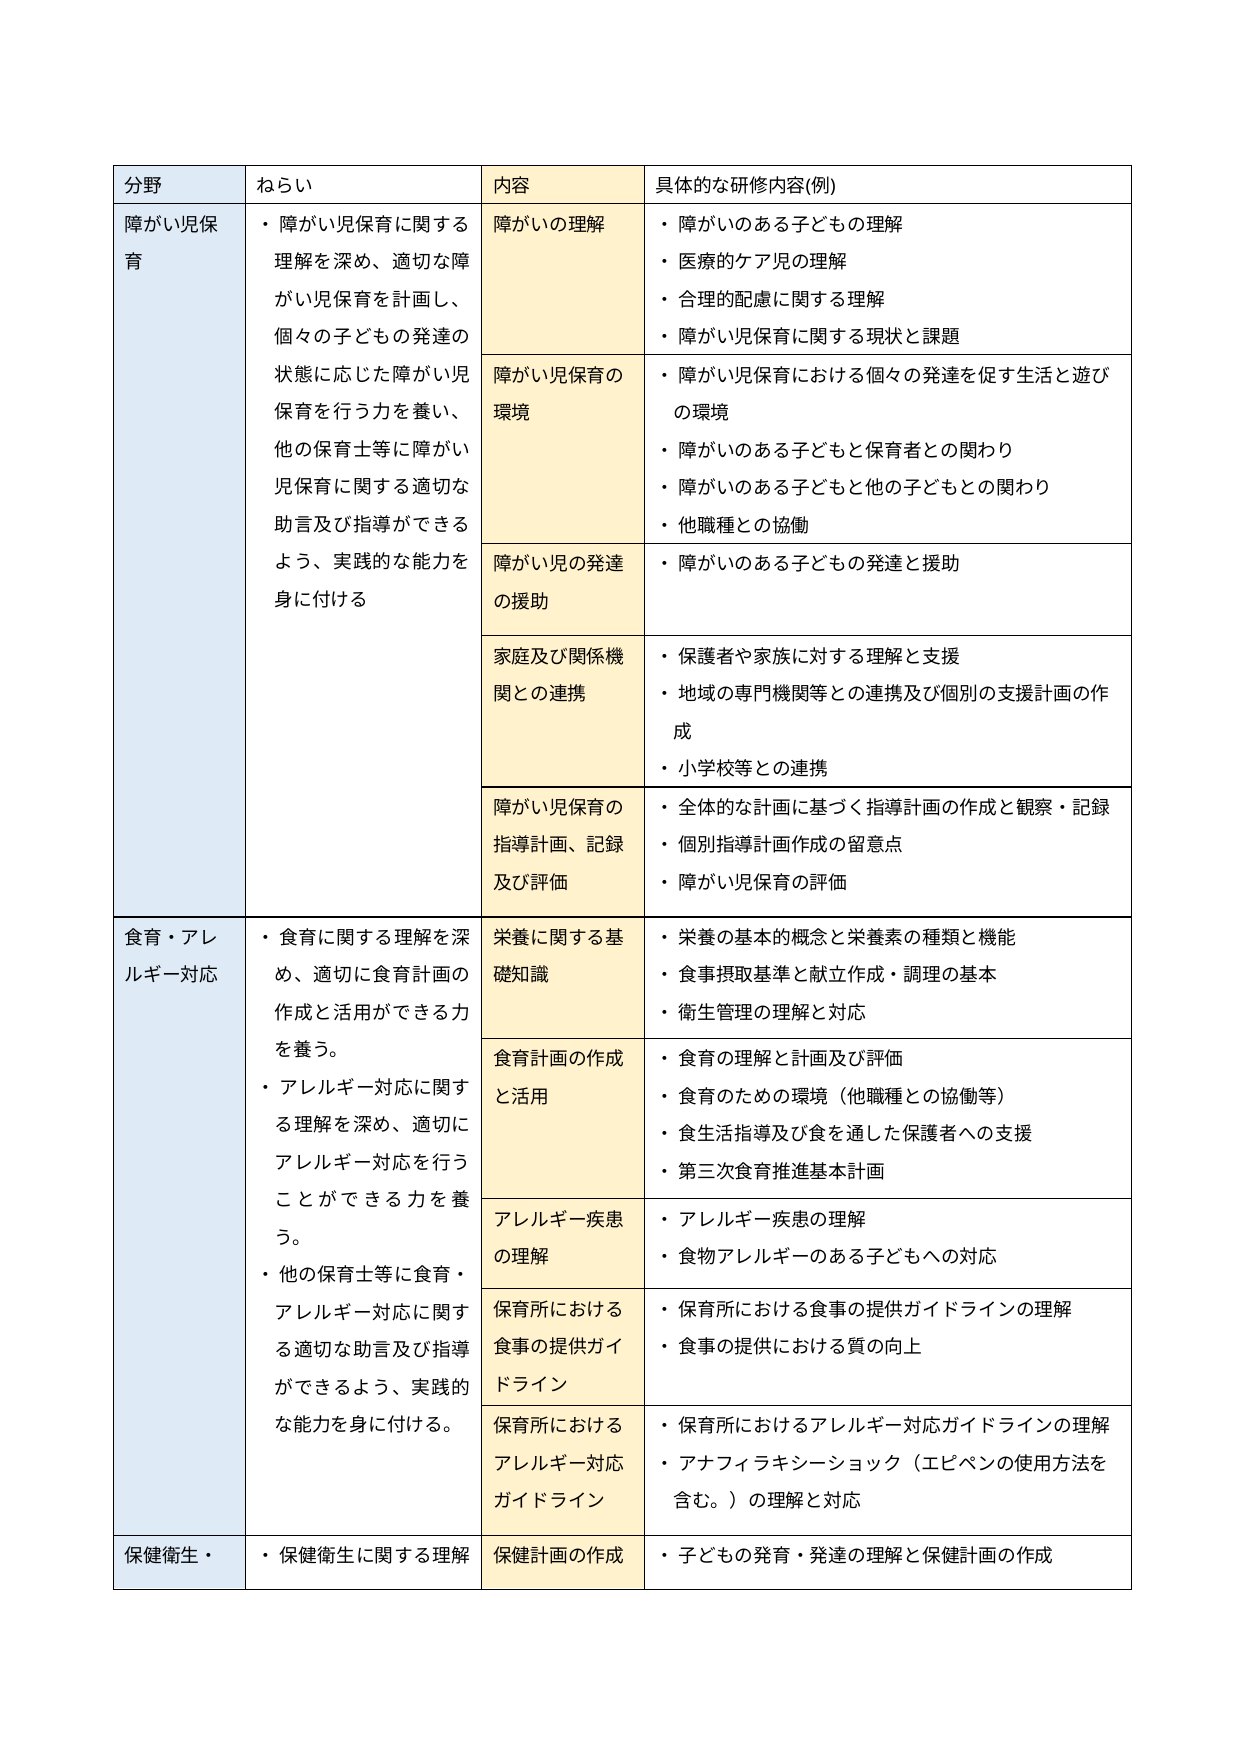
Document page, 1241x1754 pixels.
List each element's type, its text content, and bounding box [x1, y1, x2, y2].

table_cell アレルギー疾患の理解 食物アレルギーのある子どもへの対応 [645, 1199, 1131, 1288]
table_cell 障がい児の発達の援助 [482, 544, 644, 635]
table_header 具体的な研修内容(例) [645, 166, 1131, 203]
table_cell 栄養に関する基礎知識 [482, 918, 644, 1038]
table_cell アレルギー疾患の理解 [482, 1199, 644, 1288]
table_cell 障がい児保育の指導計画、記録及び評価 [482, 788, 644, 916]
table_cell 障がいのある子どもの発達と援助 [645, 544, 1131, 635]
table_cell 食育に関する理解を深め、適切に食育計画の作成と活用ができる力を養う。 アレルギー対応に関する理解を深め、適切にアレルギー対応を行うことができる力を養う。 他の保育士等に食育・アレルギー対応に関する適切な助言及び指導ができるよう、実践的な能力を身に付ける。 [246, 918, 481, 1535]
table_cell 栄養の基本的概念と栄養素の種類と機能 食事摂取基準と献立作成・調理の基本 衛生管理の理解と対応 [645, 918, 1131, 1038]
table_cell 保育所におけるアレルギー対応ガイドラインの理解 アナフィラキシーショック（エピペンの使用方法を含む。）の理解と対応 [645, 1406, 1131, 1535]
table_cell 保健計画の作成と活用 [482, 1536, 644, 1588]
table_cell 障がいの理解 [482, 204, 644, 354]
table_header ねらい [246, 166, 481, 203]
table_cell 全体的な計画に基づく指導計画の作成と観察・記録 個別指導計画作成の留意点 障がい児保育の評価 [645, 788, 1131, 916]
table_cell 保育所における食事の提供ガイドライン [482, 1289, 644, 1405]
table_cell 保育所における食事の提供ガイドラインの理解 食事の提供における質の向上 [645, 1289, 1131, 1405]
table_header 内容 [482, 166, 644, 203]
table_cell 障がい児保育 [114, 204, 245, 916]
table_cell 保健衛生・安全対策 [114, 1536, 245, 1588]
table_header 分野 [114, 166, 245, 203]
table_cell 保護者や家族に対する理解と支援 地域の専門機関等との連携及び個別の支援計画の作成 小学校等との連携 [645, 636, 1131, 786]
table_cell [246, 1536, 481, 1588]
table_cell 食育・アレルギー対応 [114, 918, 245, 1535]
table_cell 障がい児保育の環境 [482, 355, 644, 543]
table_cell 食育計画の作成と活用 [482, 1039, 644, 1198]
table_cell 食育の理解と計画及び評価 食育のための環境（他職種との協働等） 食生活指導及び食を通した保護者への支援 第三次食育推進基本計画 [645, 1039, 1131, 1198]
table_cell 家庭及び関係機関との連携 [482, 636, 644, 786]
table_cell 保育所におけるアレルギー対応ガイドライン [482, 1406, 644, 1535]
table_cell 障がい児保育における個々の発達を促す生活と遊びの環境 障がいのある子どもと保育者との関わり 障がいのある子どもと他の子どもとの関わり 他職種との協働 [645, 355, 1131, 543]
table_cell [645, 1536, 1131, 1588]
table_cell 障がいのある子どもの理解 医療的ケア児の理解 合理的配慮に関する理解 障がい児保育に関する現状と課題 [645, 204, 1131, 354]
table_cell 障がい児保育に関する理解を深め、適切な障がい児保育を計画し、個々の子どもの発達の状態に応じた障がい児保育を行う力を養い、他の保育士等に障がい児保育に関する適切な助言及び指導ができるよう、実践的な能力を身に付ける [246, 204, 481, 916]
